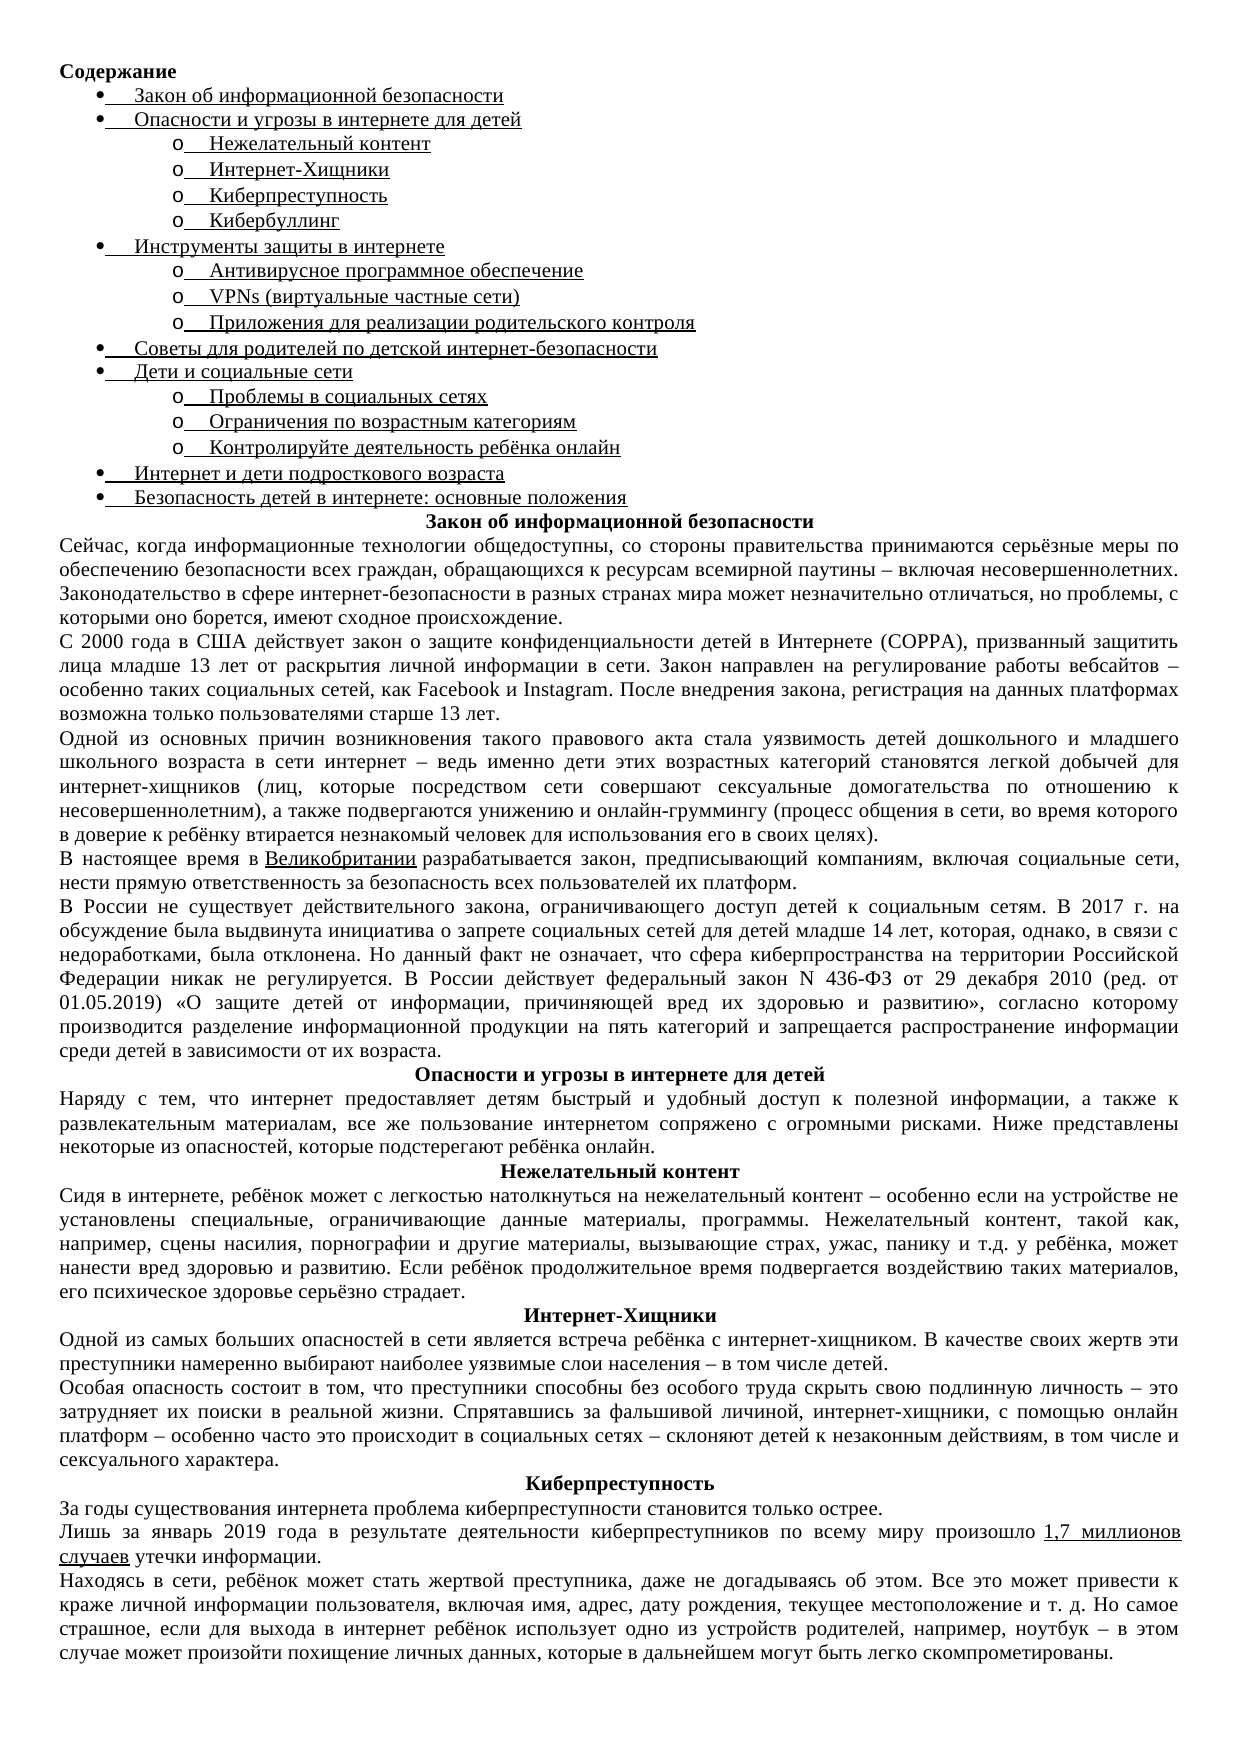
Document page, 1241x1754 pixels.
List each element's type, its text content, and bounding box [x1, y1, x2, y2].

list Контролируйте деятельность ребёнка онлайн [172, 435, 1181, 461]
text Одной из основных причин возникновения такого правового акта стала уязвимость детей дошкольного и младшего школьного возраста в сети интернет – ведь именно дети этих возрастных категорий становятся легкой добычей для интернет-хищников (лиц, которые посредством сети совершают сексуальные домогательства по отношению к несовершеннолетним), а также подвергаются унижению и онлайн-груммингу (процесс общения в сети, во время которого в доверие к ребёнку втирается незнакомый человек для использования его в своих целях). [59, 725, 1181, 846]
list Приложения для реализации родительского контроля [172, 310, 1181, 335]
list Интернет-Хищники [172, 157, 1181, 183]
text Опасности и угрозы в интернете для детей [59, 1062, 1181, 1086]
text Сидя в интернете, ребёнок может с легкостью натолкнуться на нежелательный контент – особенно если на устройстве не установлены специальные, ограничивающие данные материалы, программы. Нежелательный контент, такой как, например, сцены насилия, порнографии и другие материалы, вызывающие страх, ужас, панику и т.д. у ребёнка, может нанести вред здоровью и развитию. Если ребёнок продолжительное время подвергается воздействию таких материалов, его психическое здоровье серьёзно страдает. [59, 1183, 1181, 1303]
text Наряду с тем, что интернет предоставляет детям быстрый и удобный доступ к полезной информации, а также к развлекательным материалам, все же пользование интернетом сопряжено с огромными рисками. Ниже представлены некоторые из опасностей, которые подстерегают ребёнка онлайн. [59, 1086, 1181, 1158]
text Нежелательный контент [59, 1158, 1181, 1183]
list Киберпреступность [172, 183, 1181, 208]
text Содержание [59, 59, 1181, 83]
list Советы для родителей по детской интернет-безопасности [97, 335, 1181, 359]
text Лишь за январь 2019 года в результате деятельности киберпреступников по всему миру произошло 1,7 миллионов случаев утечки информации. [59, 1519, 1181, 1568]
list Закон об информационной безопасности [97, 83, 1181, 107]
list Антивирусное программное обеспечение [172, 258, 1181, 284]
list Нежелательный контент [172, 131, 1181, 157]
text Интернет-Хищники [59, 1303, 1181, 1327]
text В России не существует действительного закона, ограничивающего доступ детей к социальным сетям. В 2017 г. на обсуждение была выдвинута инициатива о запрете социальных сетей для детей младше 14 лет, которая, однако, в связи с недоработками, была отклонена. Но данный факт не означает, что сфера киберпространства на территории Российской Федерации никак не регулируется. В России действует федеральный закон N 436-ФЗ от 29 декабря 2010 (ред. от 01.05.2019) «О защите детей от информации, причиняющей вред их здоровью и развитию», согласно которому производится разделение информационной продукции на пять категорий и запрещается распространение информации среди детей в зависимости от их возраста. [59, 894, 1181, 1062]
list Инструменты защиты в интернете [97, 234, 1181, 258]
list Дети и социальные сети [97, 359, 1181, 383]
text За годы существования интернета проблема киберпреступности становится только острее. [59, 1495, 1181, 1519]
list Ограничения по возрастным категориям [172, 409, 1181, 435]
list Кибербуллинг [172, 208, 1181, 234]
list VPNs (виртуальные частные сети) [172, 284, 1181, 310]
list Проблемы в социальных сетях [172, 383, 1181, 409]
text С 2000 года в США действует закон о защите конфиденциальности детей в Интернете (COPPA), призванный защитить лица младше 13 лет от раскрытия личной информации в сети. Закон направлен на регулирование работы вебсайтов – особенно таких социальных сетей, как Facebook и Instagram. После внедрения закона, регистрация на данных платформах возможна только пользователями старше 13 лет. [59, 629, 1181, 725]
text Одной из самых больших опасностей в сети является встреча ребёнка с интернет-хищником. В качестве своих жертв эти преступники намеренно выбирают наиболее уязвимые слои населения – в том числе детей. [59, 1327, 1181, 1375]
text Киберпреступность [59, 1471, 1181, 1495]
text В настоящее время в Великобритании разрабатывается закон, предписывающий компаниям, включая социальные сети, нести прямую ответственность за безопасность всех пользователей их платформ. [59, 846, 1181, 894]
list Интернет и дети подросткового возраста [97, 461, 1181, 485]
text Находясь в сети, ребёнок может стать жертвой преступника, даже не догадываясь об этом. Все это может привести к краже личной информации пользователя, включая имя, адрес, дату рождения, текущее местоположение и т. д. Но самое страшное, если для выхода в интернет ребёнок использует одно из устройств родителей, например, ноутбук – в этом случае может произойти похищение личных данных, которые в дальнейшем могут быть легко скомпрометированы. [59, 1568, 1181, 1664]
list Опасности и угрозы в интернете для детей [97, 107, 1181, 131]
text Особая опасность состоит в том, что преступники способны без особого труда скрыть свою подлинную личность – это затрудняет их поиски в реальной жизни. Спрятавшись за фальшивой личиной, интернет-хищники, с помощью онлайн платформ – особенно часто это происходит в социальных сетях – склоняют детей к незаконным действиям, в том числе и сексуального характера. [59, 1375, 1181, 1471]
text Сейчас, когда информационные технологии общедоступны, со стороны правительства принимаются серьёзные меры по обеспечению безопасности всех граждан, обращающихся к ресурсам всемирной паутины – включая несовершеннолетних. Законодательство в сфере интернет-безопасности в разных странах мира может незначительно отличаться, но проблемы, с которыми оно борется, имеют сходное происхождение. [59, 533, 1181, 629]
text Закон об информационной безопасности [59, 509, 1181, 533]
list Безопасность детей в интернете: основные положения [97, 485, 1181, 509]
